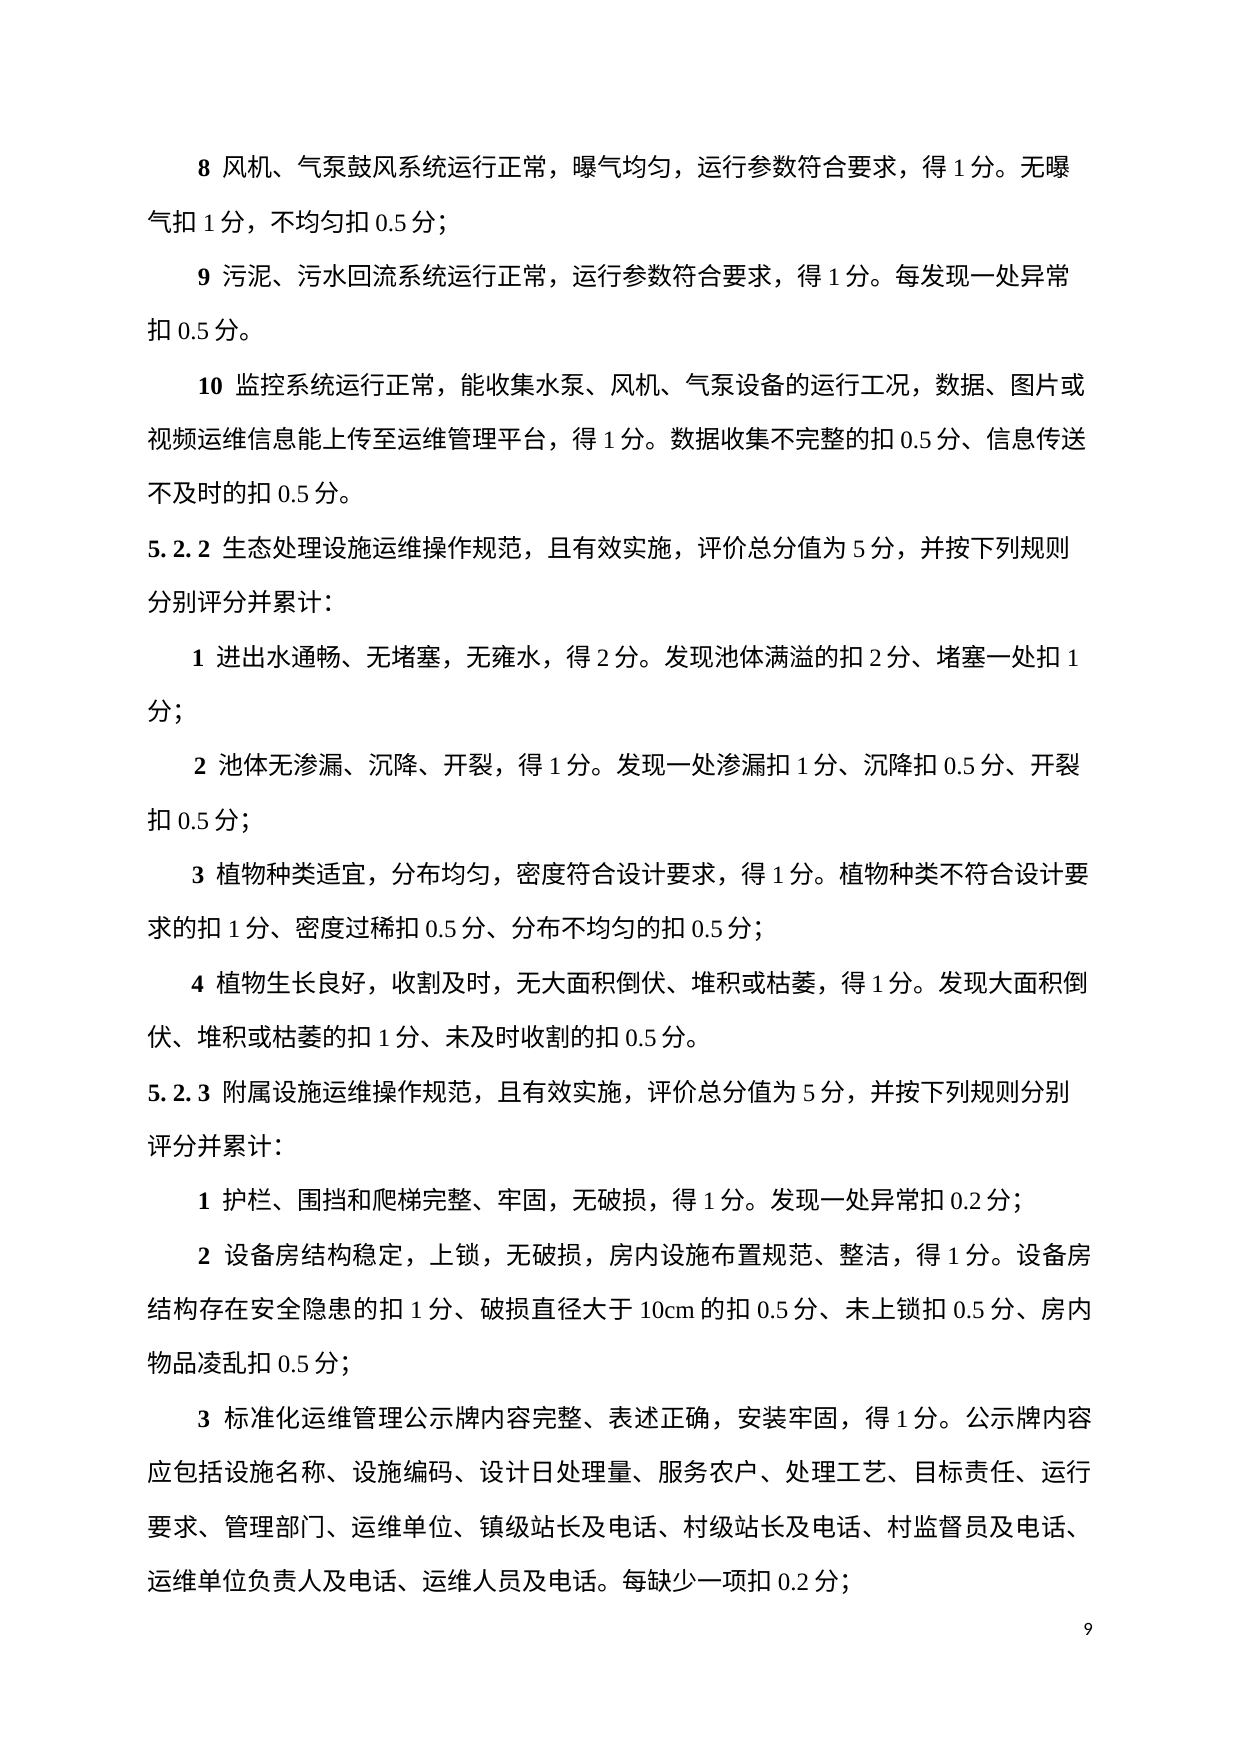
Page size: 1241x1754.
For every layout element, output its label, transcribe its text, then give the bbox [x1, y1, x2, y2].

text 5. 2. 3 附属设施运维操作规范，且有效实施，评价总分值为5分，并按下列规则分别评分并累计： [148, 1072, 1092, 1163]
text 3 植物种类适宜，分布均匀，密度符合设计要求，得1分。植物种类不符合设计要求的扣1分、密度过稀扣0.5分、分布不均匀的扣0.5分； [148, 854, 1092, 945]
text 3 标准化运维管理公示牌内容完整、表述正确，安装牢固，得1分。公示牌内容应包括设施名称、设施编码、设计日处理量、服务农户、处理工艺、目标责任、运行要求、管理部门、运维单位、镇级站长及电话、村级站长及电话、村监督员及电话、运维单位负责人及电话、运维人员及电话。每缺少一项扣0.2分； [148, 1398, 1092, 1598]
text 8 风机、气泵鼓风系统运行正常，曝气均匀，运行参数符合要求，得1分。无曝气扣1分，不均匀扣0.5分； [148, 148, 1092, 238]
text 2 池体无渗漏、沉降、开裂，得1分。发现一处渗漏扣1分、沉降扣0.5分、开裂扣0.5分； [148, 746, 1092, 836]
text 9 污泥、污水回流系统运行正常，运行参数符合要求，得1分。每发现一处异常扣0.5分。 [148, 256, 1092, 347]
text 4 植物生长良好，收割及时，无大面积倒伏、堆积或枯萎，得1分。发现大面积倒伏、堆积或枯萎的扣1分、未及时收割的扣0.5分。 [148, 963, 1092, 1054]
text 1 进出水通畅、无堵塞，无雍水，得2分。发现池体满溢的扣2分、堵塞一处扣1分； [148, 637, 1092, 728]
text 5. 2. 2 生态处理设施运维操作规范，且有效实施，评价总分值为5分，并按下列规则分别评分并累计： [148, 528, 1092, 619]
text 1 护栏、围挡和爬梯完整、牢固，无破损，得1分。发现一处异常扣0.2分； [148, 1181, 1092, 1217]
text 10 监控系统运行正常，能收集水泵、风机、气泵设备的运行工况，数据、图片或视频运维信息能上传至运维管理平台，得1分。数据收集不完整的扣0.5分、信息传送不及时的扣0.5分。 [148, 365, 1092, 510]
text 2 设备房结构稳定，上锁，无破损，房内设施布置规范、整洁，得1分。设备房结构存在安全隐患的扣1分、破损直径大于10cm的扣0.5分、未上锁扣0.5分、房内物品凌乱扣0.5分； [148, 1235, 1092, 1380]
